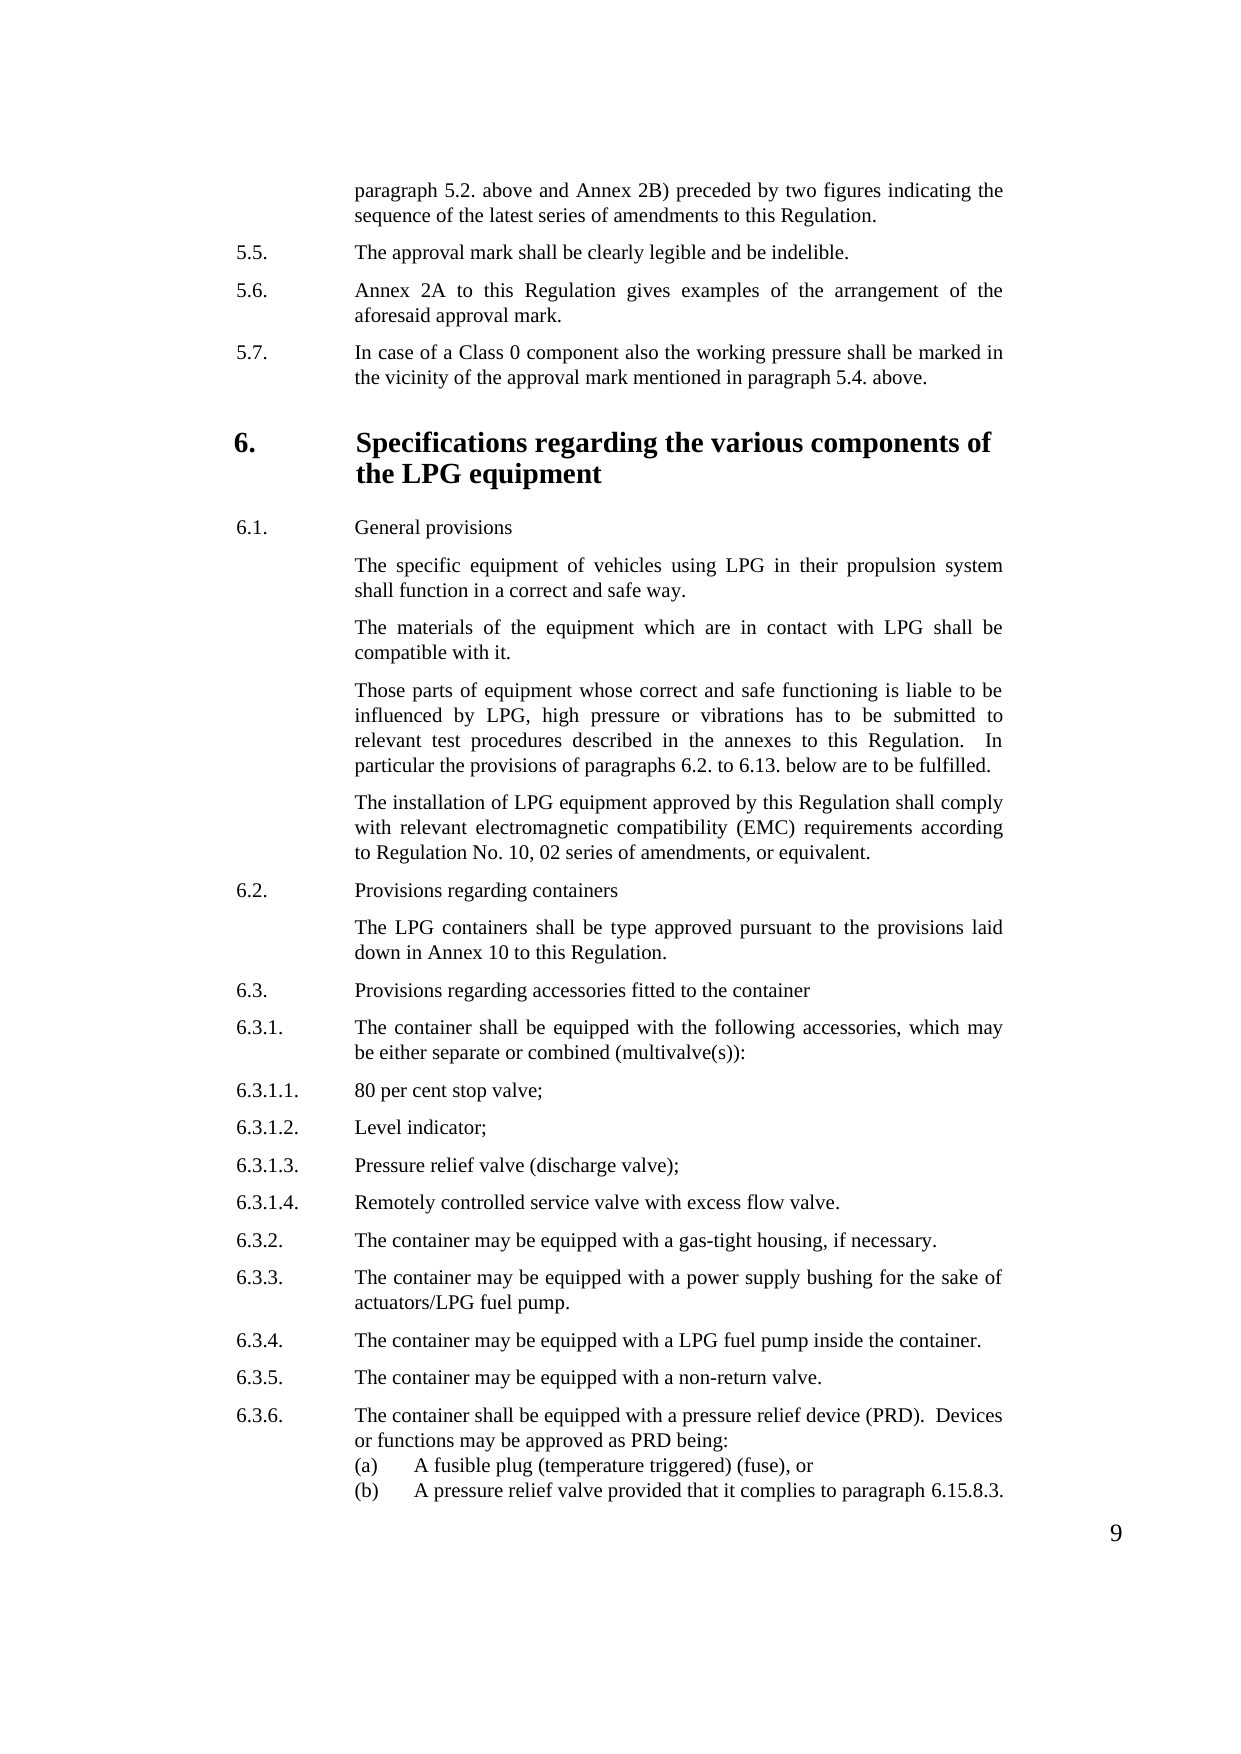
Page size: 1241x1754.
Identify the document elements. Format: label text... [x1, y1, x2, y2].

text 6.3.1.3. Pressure relief valve (discharge valve); [236, 1152, 1004, 1177]
text 5.6. Annex 2A to this Regulation gives examples of the arrangement of the aforesaid approval mark. [236, 277, 1004, 327]
text 6.2. Provisions regarding containers [236, 877, 1004, 902]
text 5.7. In case of a Class 0 component also the working pressure shall be marked in the vicinity of the approval mark mentioned in paragraph 5.4. above. [236, 340, 1004, 390]
text 6.3.4. The container may be equipped with a LPG fuel pump inside the container. [236, 1327, 1004, 1352]
text 6.3.1.2. Level indicator; [236, 1115, 1004, 1140]
text The specific equipment of vehicles using LPG in their propulsion system shall function in a correct and safe way. [354, 552, 1004, 602]
text The LPG containers shall be type approved pursuant to the provisions laid down in Annex 10 to this Regulation. [354, 915, 1004, 965]
text 6.3. Provisions regarding accessories fitted to the container [236, 977, 1004, 1002]
text 6.1. General provisions [236, 515, 1004, 540]
text The materials of the equipment which are in contact with LPG shall be compatible with it. [354, 615, 1004, 665]
text Those parts of equipment whose correct and safe functioning is liable to be influenced by LPG, high pressure or vibrations has to be submitted to relevant test procedures described in the annexes to this Regulation. In particular the provisions of paragraphs 6.2. to 6.13. below are to be fulfilled. [354, 677, 1004, 777]
text 6.3.2. The container may be equipped with a gas-tight housing, if necessary. [236, 1227, 1004, 1252]
text 6.3.3. The container may be equipped with a power supply bushing for the sake of actuators/LPG fuel pump. [236, 1265, 1004, 1315]
text 6.3.1.4. Remotely controlled service valve with excess flow valve. [236, 1190, 1004, 1215]
text The installation of LPG equipment approved by this Regulation shall comply with relevant electromagnetic compatibility (EMC) requirements according to Regulation No. 10, 02 series of amendments, or equivalent. [354, 790, 1004, 865]
text 6. Specifications regarding the various components of the LPG equipment [118, 427, 1004, 490]
text 6.3.1. The container shall be equipped with the following accessories, which may be either separate or combined (multivalve(s)): [236, 1015, 1004, 1065]
text 5.5. The approval mark shall be clearly legible and be indelible. [236, 240, 1004, 265]
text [236, 177, 1004, 227]
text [236, 1402, 1004, 1502]
text 6.3.5. The container may be equipped with a non-return valve. [236, 1365, 1004, 1390]
text 6.3.1.1. 80 per cent stop valve; [236, 1077, 1004, 1102]
